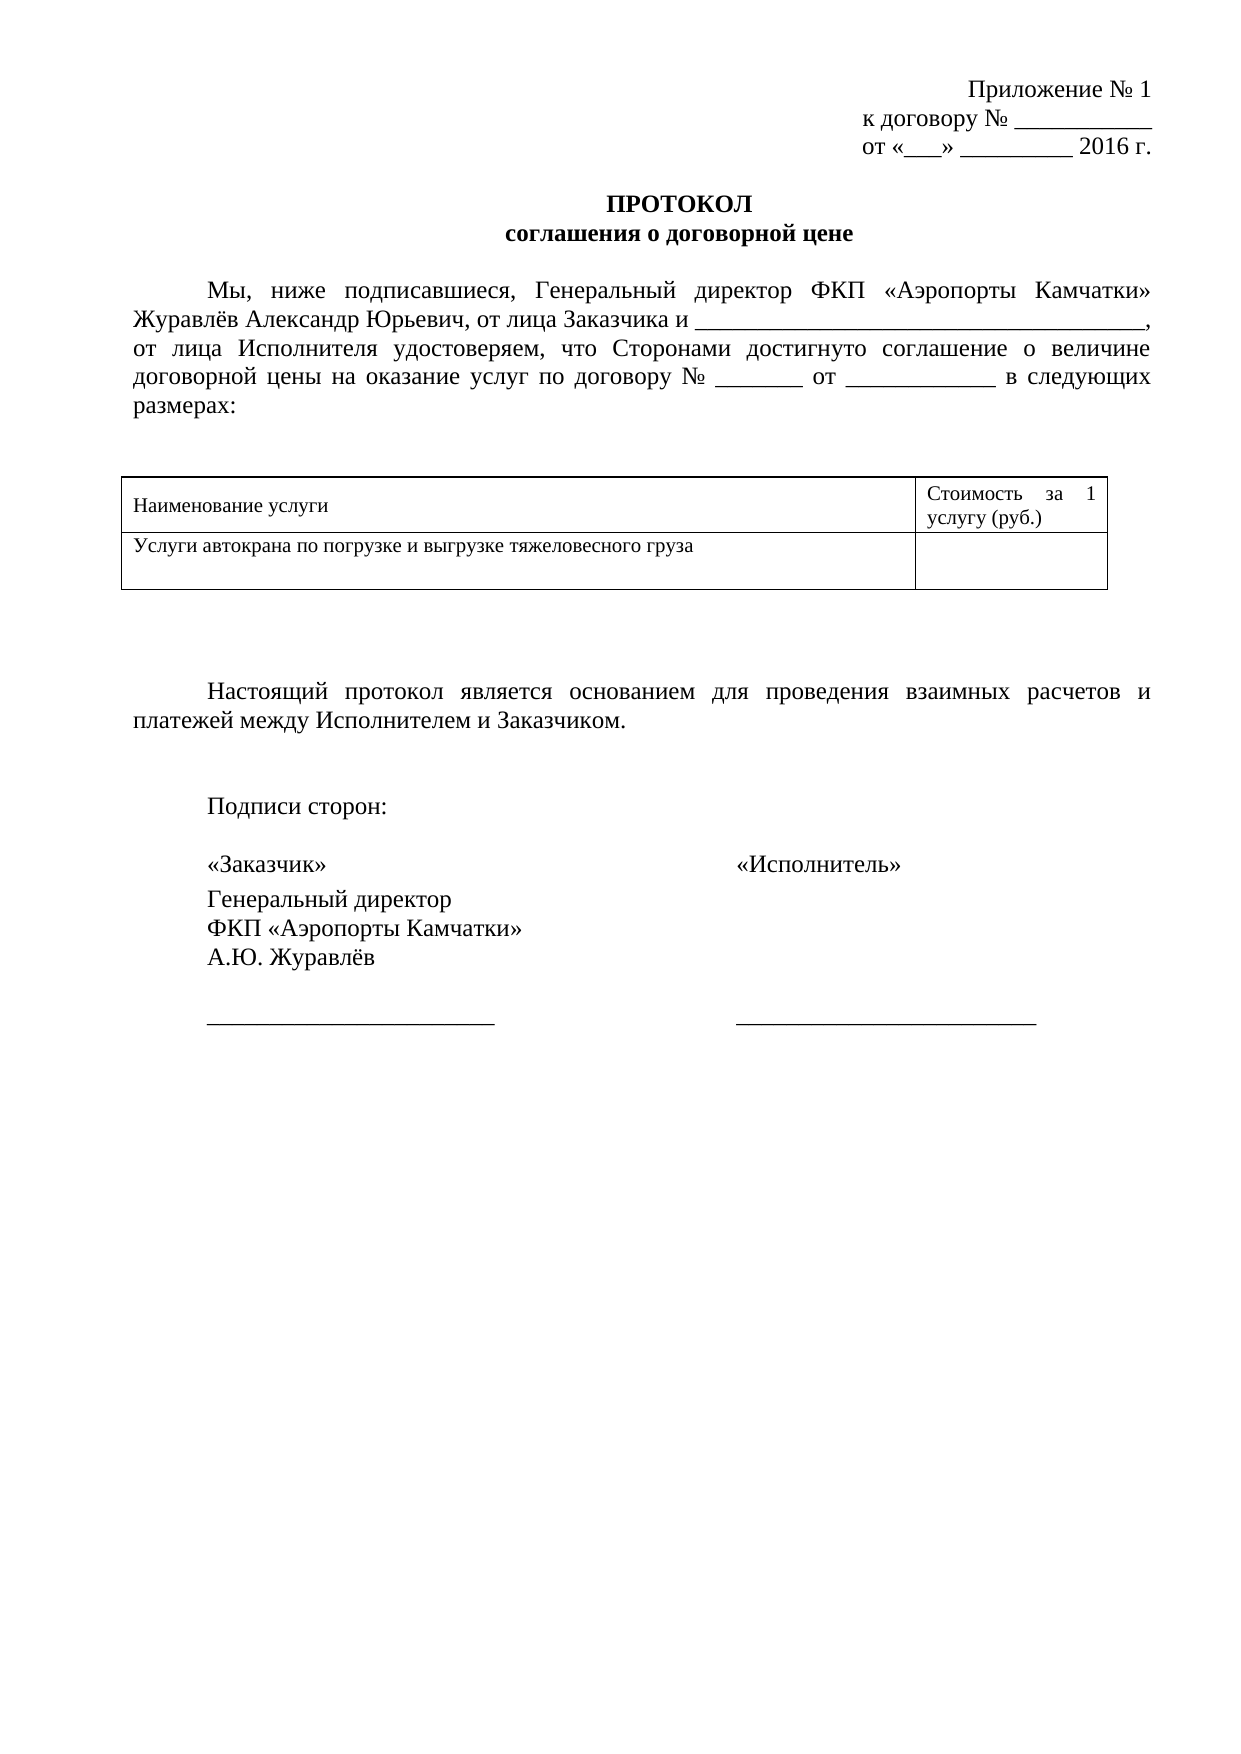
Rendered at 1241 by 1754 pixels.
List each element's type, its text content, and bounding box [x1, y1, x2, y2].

text от «___» _________ 2016 г. [133, 131, 1152, 160]
table_header Наименование услуги [122, 478, 915, 532]
table_cell Генеральный директор ФКП «Аэропорты Камчатки» А.Ю. Журавлёв _______________________ [122, 884, 651, 1034]
table_header Стоимость за 1 услугу (руб.) [916, 478, 1107, 532]
text соглашения о договорной цене [133, 218, 1152, 246]
text Мы, ниже подписавшиеся, Генеральный директор ФКП «Аэропорты Камчатки» Журавлёв Александр Юрьевич, от лица Заказчика и ____________________________________, от лица Исполнителя удостоверяем, что Сторонами достигнуто соглашение о величине договорной цены на оказание услуг по договору № _______ от ____________ в следующих размерах: [133, 275, 1152, 419]
text к договору № ___________ [133, 103, 1152, 131]
table_cell ________________________ [651, 884, 1137, 1034]
table_header «Исполнитель» [651, 849, 1137, 884]
text Подписи сторон: [133, 791, 1152, 820]
table_cell Услуги автокрана по погрузке и выгрузке тяжеловесного груза [122, 533, 915, 589]
table_cell [916, 533, 1107, 589]
text Приложение № 1 [133, 74, 1152, 103]
text ПРОТОКОЛ [133, 189, 1152, 218]
table_header «Заказчик» [122, 849, 651, 884]
text Настоящий протокол является основанием для проведения взаимных расчетов и платежей между Исполнителем и Заказчиком. [133, 676, 1152, 734]
